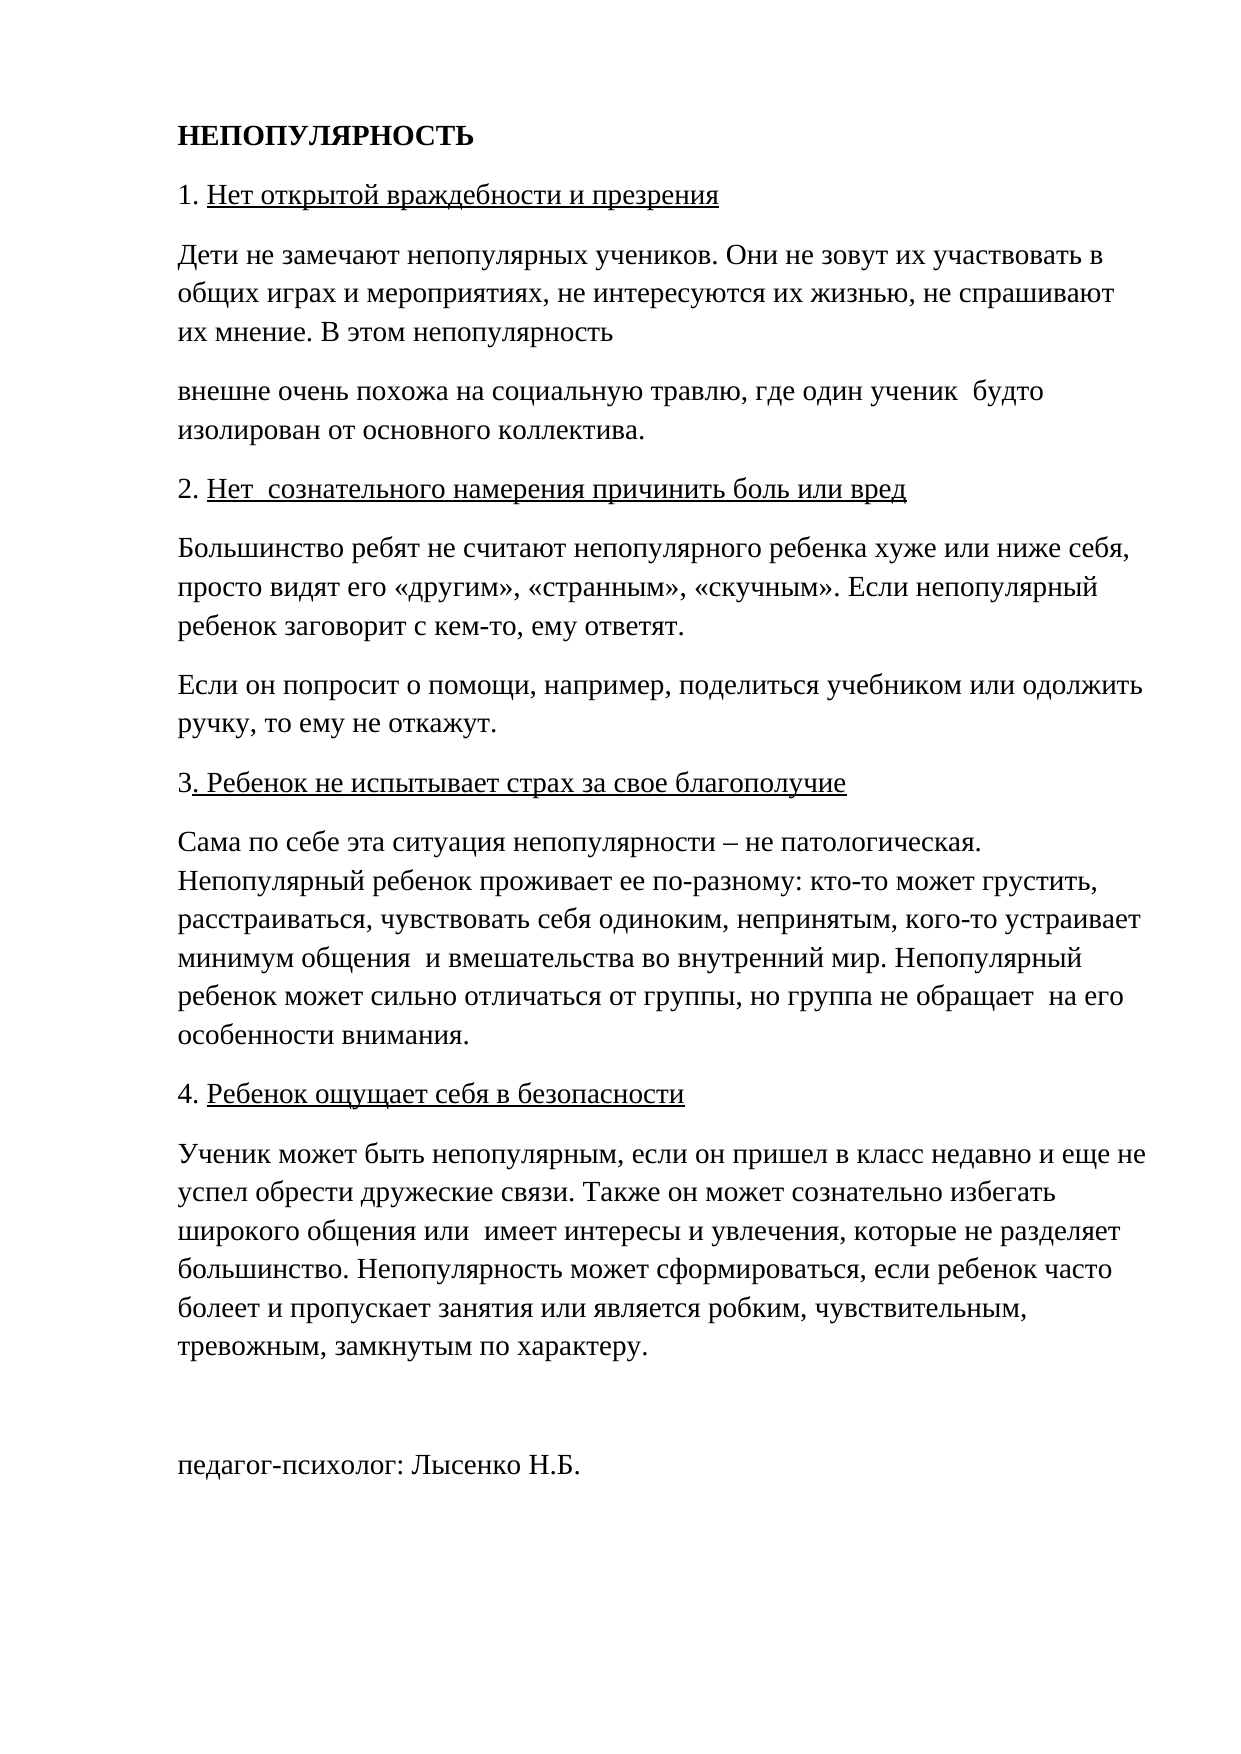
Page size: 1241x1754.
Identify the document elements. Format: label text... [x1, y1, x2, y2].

text Если он попросит о помощи, например, поделиться учебником или одолжить ручку, то ему не откажут. [177, 667, 1152, 739]
text 2. Нет сознательного намерения причинить боль или вред [177, 471, 1152, 505]
text Сама по себе эта ситуация непопулярности – не патологическая. Непопулярный ребенок проживает ее по-разному: кто-то может грустить, расстраиваться, чувствовать себя одиноким, непринятым, кого-то устраивает минимум общения и вмешательства во внутренний мир. Непопулярный ребенок может сильно отличаться от группы, но группа не обращает на его особенности внимания. [177, 824, 1152, 1051]
text НЕПОПУЛЯРНОСТЬ [177, 118, 1152, 152]
text 3. Ребенок не испытывает страх за свое благополучие [177, 765, 1152, 798]
text Ученик может быть непопулярным, если он пришел в класс недавно и еще не успел обрести дружеские связи. Также он может сознательно избегать широкого общения или имеет интересы и увлечения, которые не разделяет большинство. Непопулярность может сформироваться, если ребенок часто болеет и пропускает занятия или является робким, чувствительным, тревожным, замкнутым по характеру. [177, 1136, 1152, 1362]
text 1. Нет открытой враждебности и презрения [177, 177, 1152, 211]
text 4. Ребенок ощущает себя в безопасности [177, 1076, 1152, 1110]
text внешне очень похожа на социальную травлю, где один ученик будто изолирован от основного коллектива. [177, 373, 1152, 445]
text Большинство ребят не считают непопулярного ребенка хуже или ниже себя, просто видят его «другим», «странным», «скучным». Если непопулярный ребенок заговорит с кем-то, ему ответят. [177, 531, 1152, 641]
text педагог-психолог: Лысенко Н.Б. [177, 1447, 1152, 1481]
text Дети не замечают непопулярных учеников. Они не зовут их участвовать в общих играх и мероприятиях, не интересуются их жизнью, не спрашивают их мнение. В этом непопулярность [177, 237, 1152, 347]
